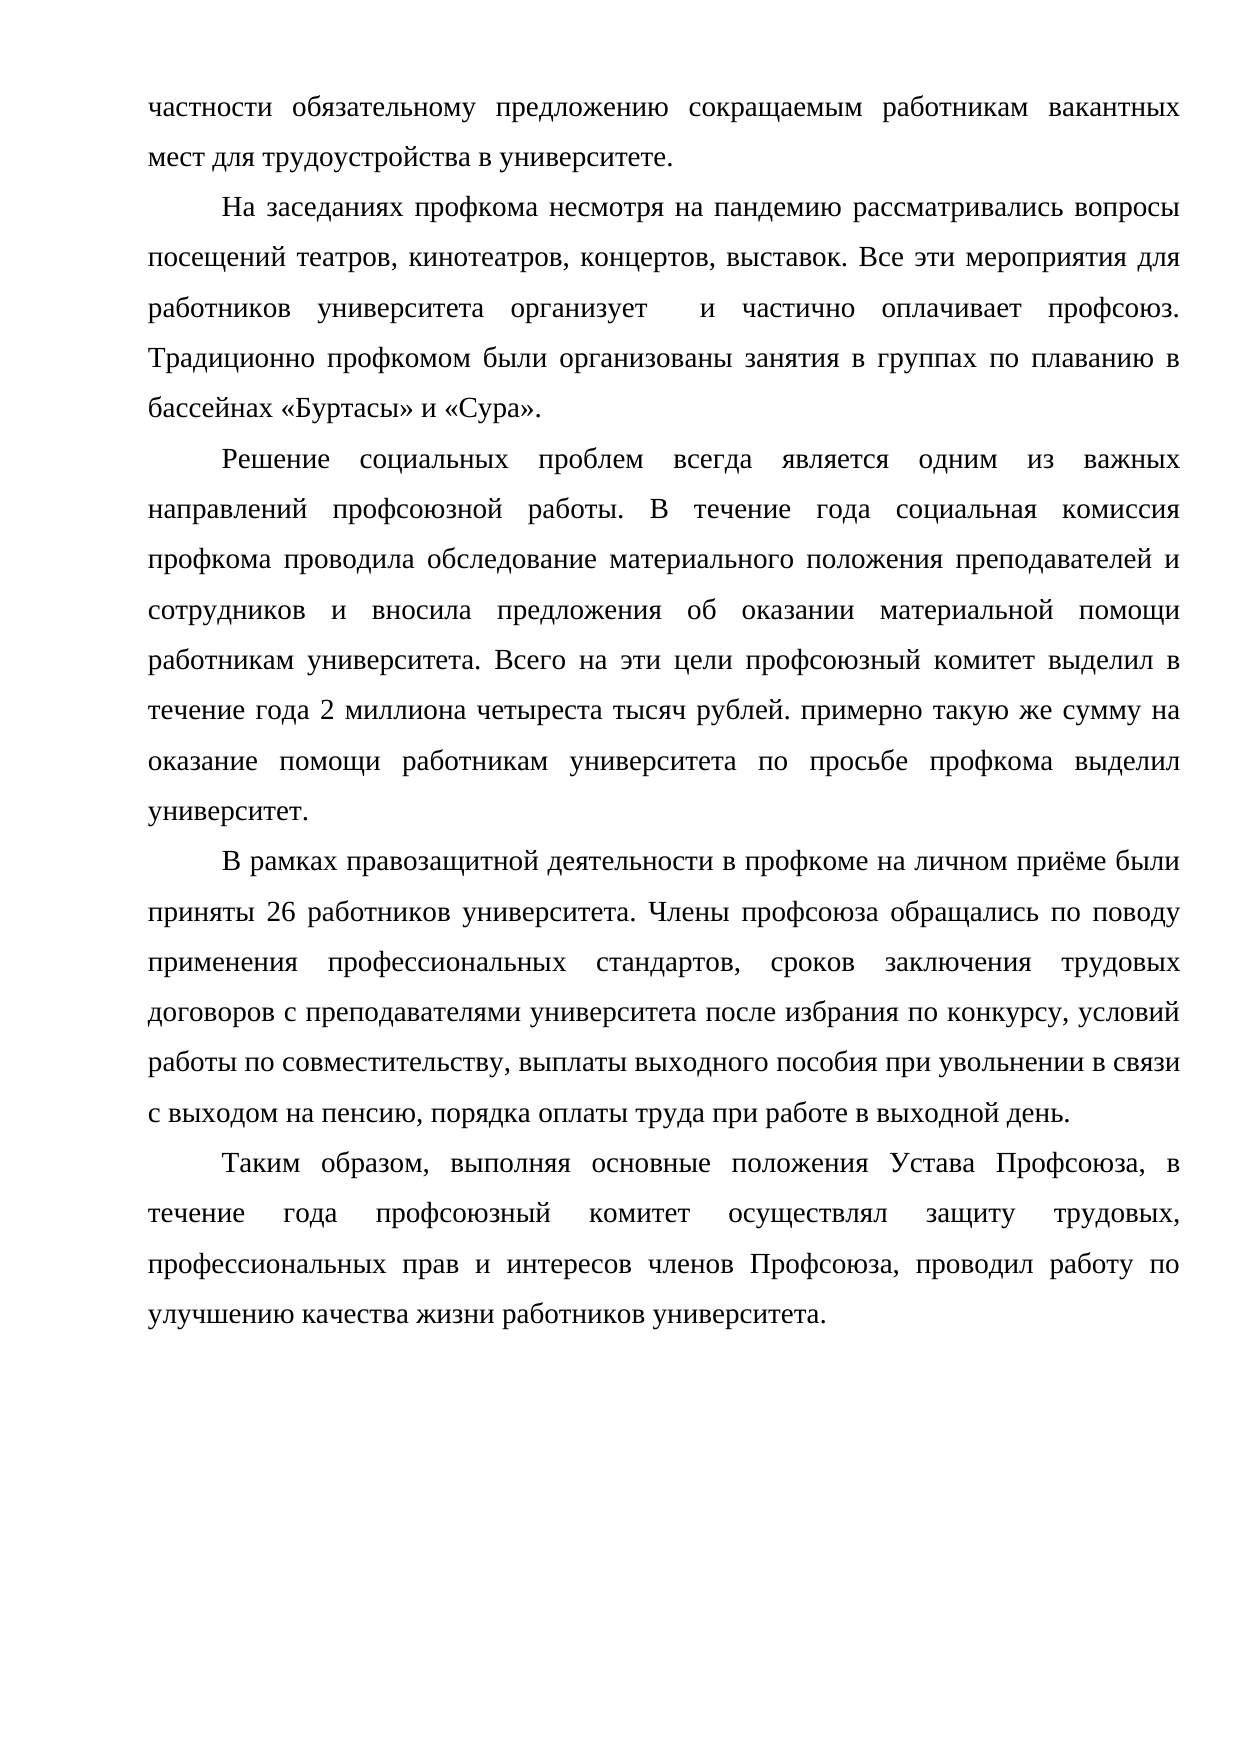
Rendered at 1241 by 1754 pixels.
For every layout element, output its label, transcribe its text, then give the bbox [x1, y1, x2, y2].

text Решение социальных проблем всегда является одним из важных направлений профсоюзной работы. В течение года социальная комиссия профкома проводила обследование материального положения преподавателей и сотрудников и вносила предложения об оказании материальной помощи работникам университета. Всего на эти цели профсоюзный комитет выделил в течение года 2 миллиона четыреста тысяч рублей. примерно такую же сумму на оказание помощи работникам университета по просьбе профкома выделил университет. [148, 441, 1181, 827]
text В рамках правозащитной деятельности в профкоме на личном приёме были приняты 26 работников университета. Члены профсоюза обращались по поводу применения профессиональных стандартов, сроков заключения трудовых договоров с преподавателями университета после избрания по конкурсу, условий работы по совместительству, выплаты выходного пособия при увольнении в связи с выходом на пенсию, порядка оплаты труда при работе в выходной день. [148, 843, 1181, 1128]
text На заседаниях профкома несмотря на пандемию рассматривались вопросы посещений театров, кинотеатров, концертов, выставок. Все эти мероприятия для работников университета организует и частично оплачивает профсоюз. Традиционно профкомом были организованы занятия в группах по плаванию в бассейнах «Буртасы» и «Сура». [148, 189, 1181, 424]
text Таким образом, выполняя основные положения Устава Профсоюза, в течение года профсоюзный комитет осуществлял защиту трудовых, профессиональных прав и интересов членов Профсоюза, проводил работу по улучшению качества жизни работников университета. [148, 1145, 1181, 1330]
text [148, 89, 1181, 172]
